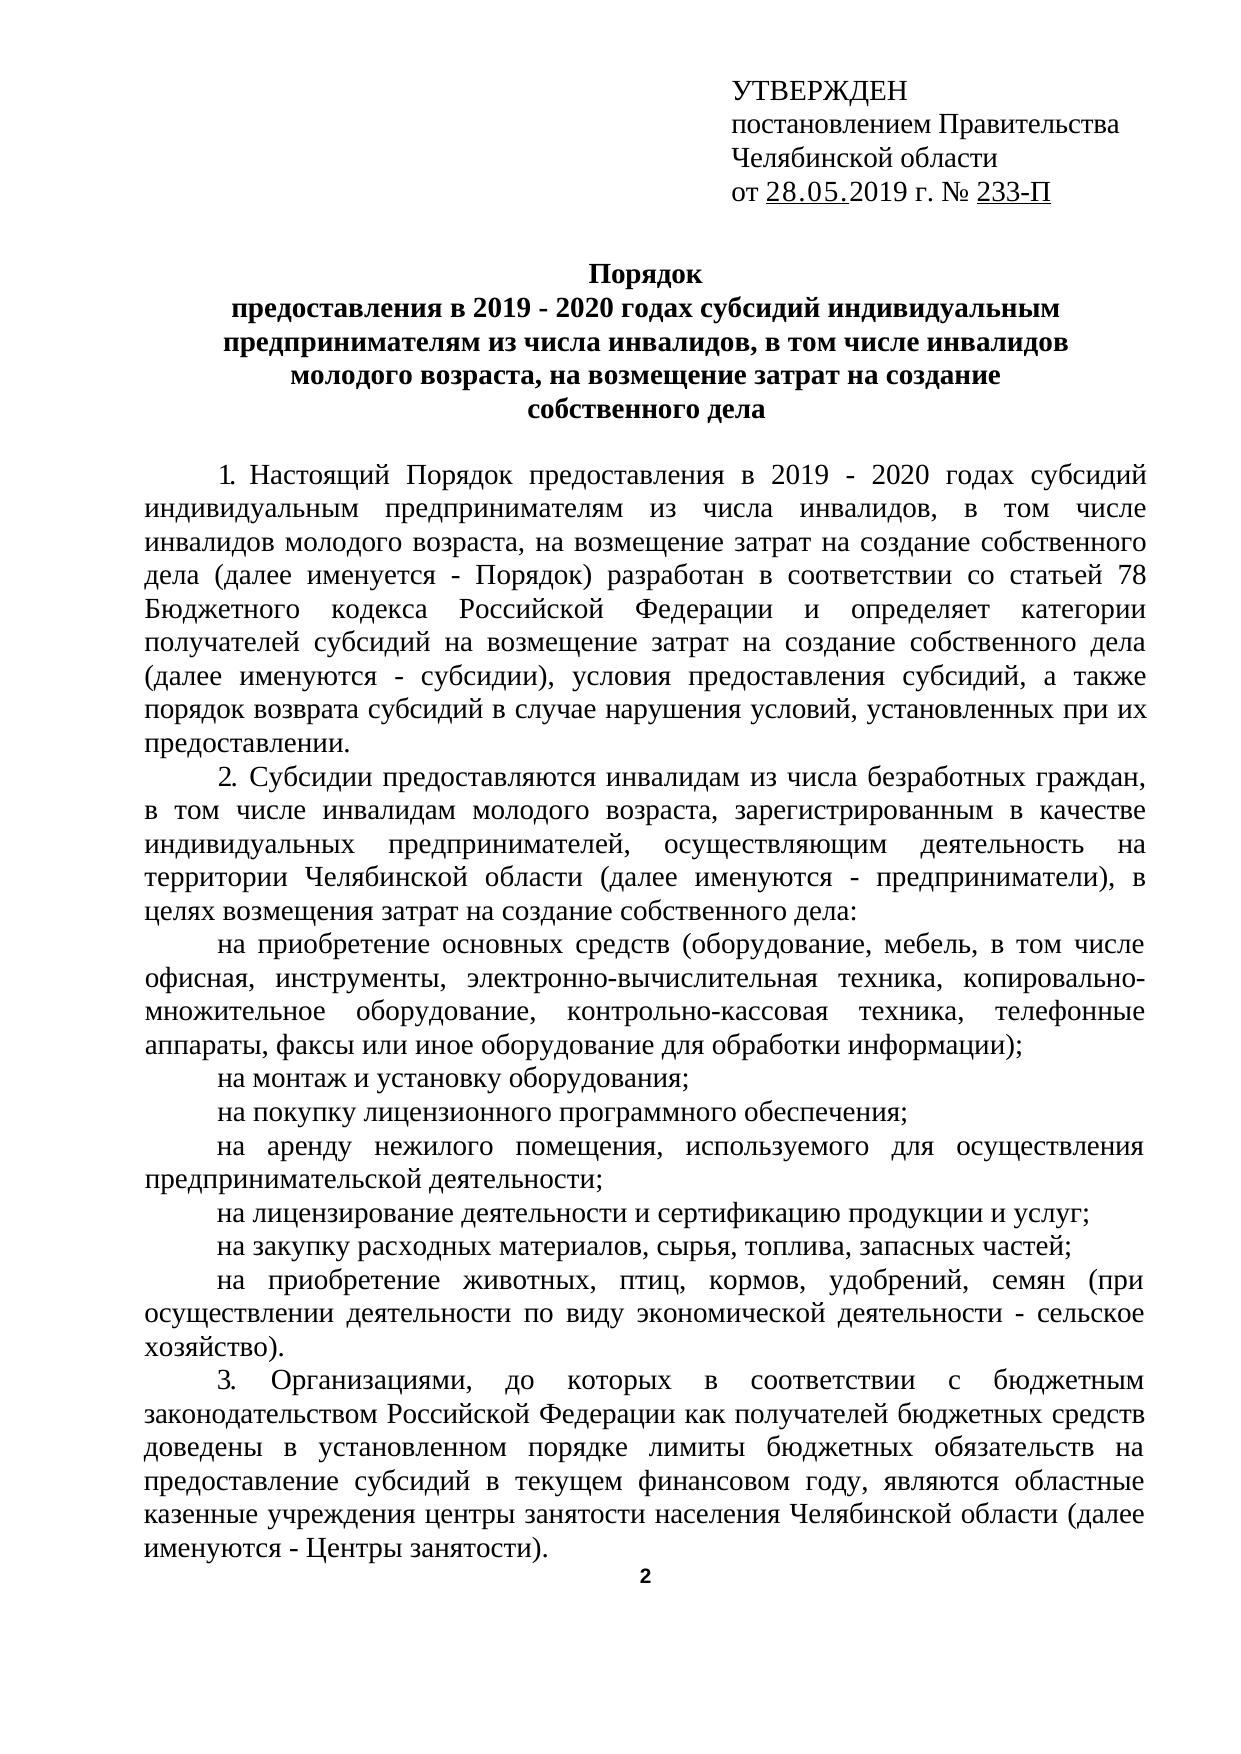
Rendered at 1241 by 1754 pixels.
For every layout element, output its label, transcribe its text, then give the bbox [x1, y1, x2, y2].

text на лицензирование деятельности и сертификацию продукции и услуг; [217, 1195, 1147, 1229]
list Субсидии предоставляются инвалидам из числа безработных граждан, в том числе инвалидам молодого возраста, зарегистрированным в качестве индивидуальных предпринимателей, осуществляющим деятельность на территории Челябинской области (далее именуются - предприниматели), в целях возмещения затрат на создание собственного дела: [144, 759, 1147, 927]
text на закупку расходных материалов, сырья, топлива, запасных частей; [217, 1229, 1147, 1262]
text от 28.05.2019 г. № 233-П [731, 174, 1147, 208]
text постановлением Правительства Челябинской области [731, 107, 1147, 174]
text молодого возраста, на возмещение затрат на создание [144, 358, 1147, 391]
text на покупку лицензионного программного обеспечения; [217, 1095, 1147, 1128]
text УТВЕРЖДЕН [731, 73, 1147, 107]
text предоставления в 2019 - 2020 годах субсидий индивидуальным [144, 291, 1147, 324]
text на монтаж и установку оборудования; [217, 1061, 1147, 1095]
text на аренду нежилого помещения, используемого для осуществления предпринимательской деятельности; [144, 1128, 1144, 1195]
text 3. Организациями, до которых в соответствии с бюджетным законодательством Российской Федерации как получателей бюджетных средств доведены в установленном порядке лимиты бюджетных обязательств на предоставление субсидий в текущем финансовом году, являются областные казенные учреждения центры занятости населения Челябинской области (далее именуются - Центры занятости). [143, 1363, 1145, 1564]
text на приобретение животных, птиц, кормов, удобрений, семян (при осуществлении деятельности по виду экономической деятельности - сельское хозяйство). [144, 1262, 1145, 1363]
text собственного дела [146, 391, 1147, 425]
text предпринимателям из числа инвалидов, в том числе инвалидов [145, 324, 1147, 358]
list Настоящий Порядок предоставления в 2019 - 2020 годах субсидий индивидуальным предпринимателям из числа инвалидов, в том числе инвалидов молодого возраста, на возмещение затрат на создание собственного дела (далее именуется - Порядок) разработан в соответствии со статьей 78 Бюджетного кодекса Российской Федерации и определяет категории получателей субсидий на возмещение затрат на создание собственного дела (далее именуются - субсидии), условия предоставления субсидий, а также порядок возврата субсидий в случае нарушения условий, установленных при их предоставлении. [144, 457, 1147, 759]
text 2 [143, 1564, 1147, 1588]
text на приобретение основных средств (оборудование, мебель, в том числе офисная, инструменты, электронно-вычислительная техника, копировально-множительное оборудование, контрольно-кассовая техника, телефонные аппараты, факсы или иное оборудование для обработки информации); [144, 927, 1146, 1061]
text Порядок [143, 257, 1147, 291]
